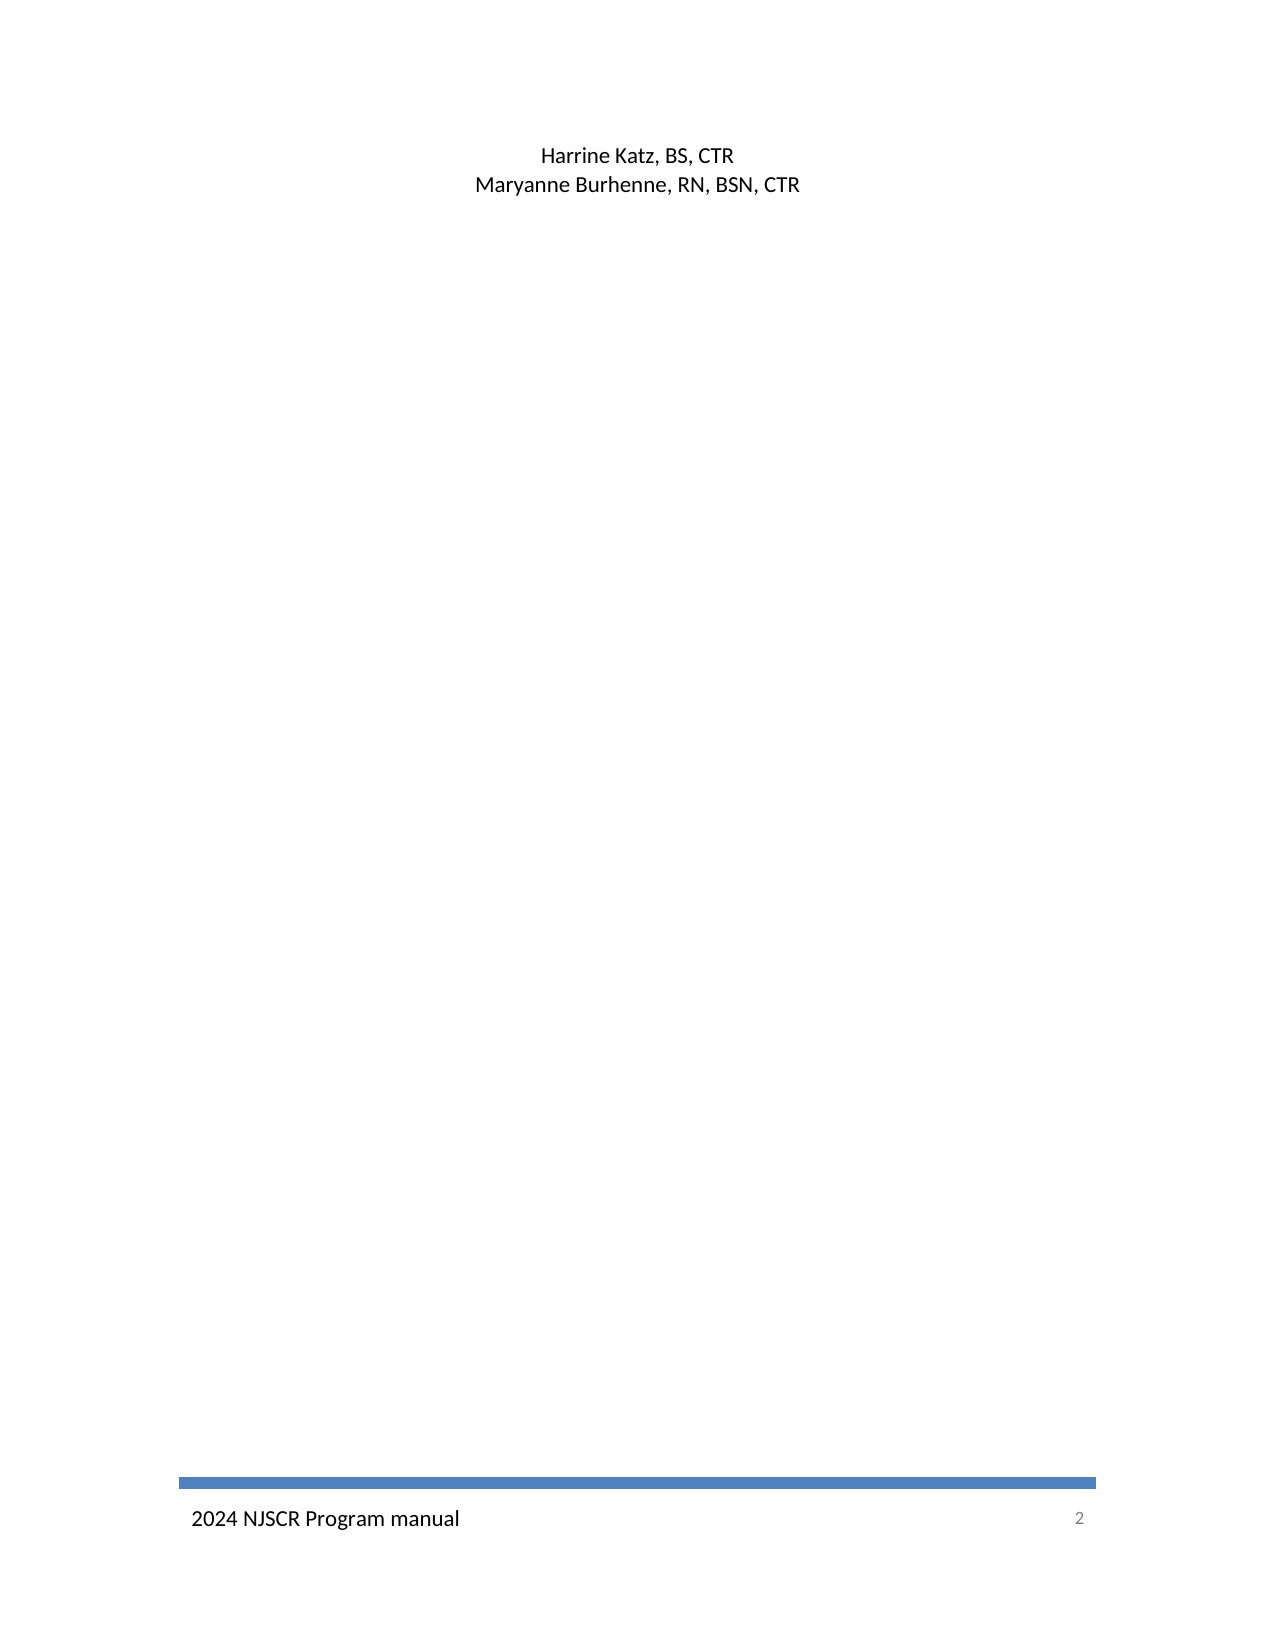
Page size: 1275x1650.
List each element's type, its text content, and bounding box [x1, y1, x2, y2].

text Harrine Katz, BS, CTR [179, 142, 1096, 170]
text Maryanne Burhenne, RN, BSN, CTR [179, 170, 1096, 198]
